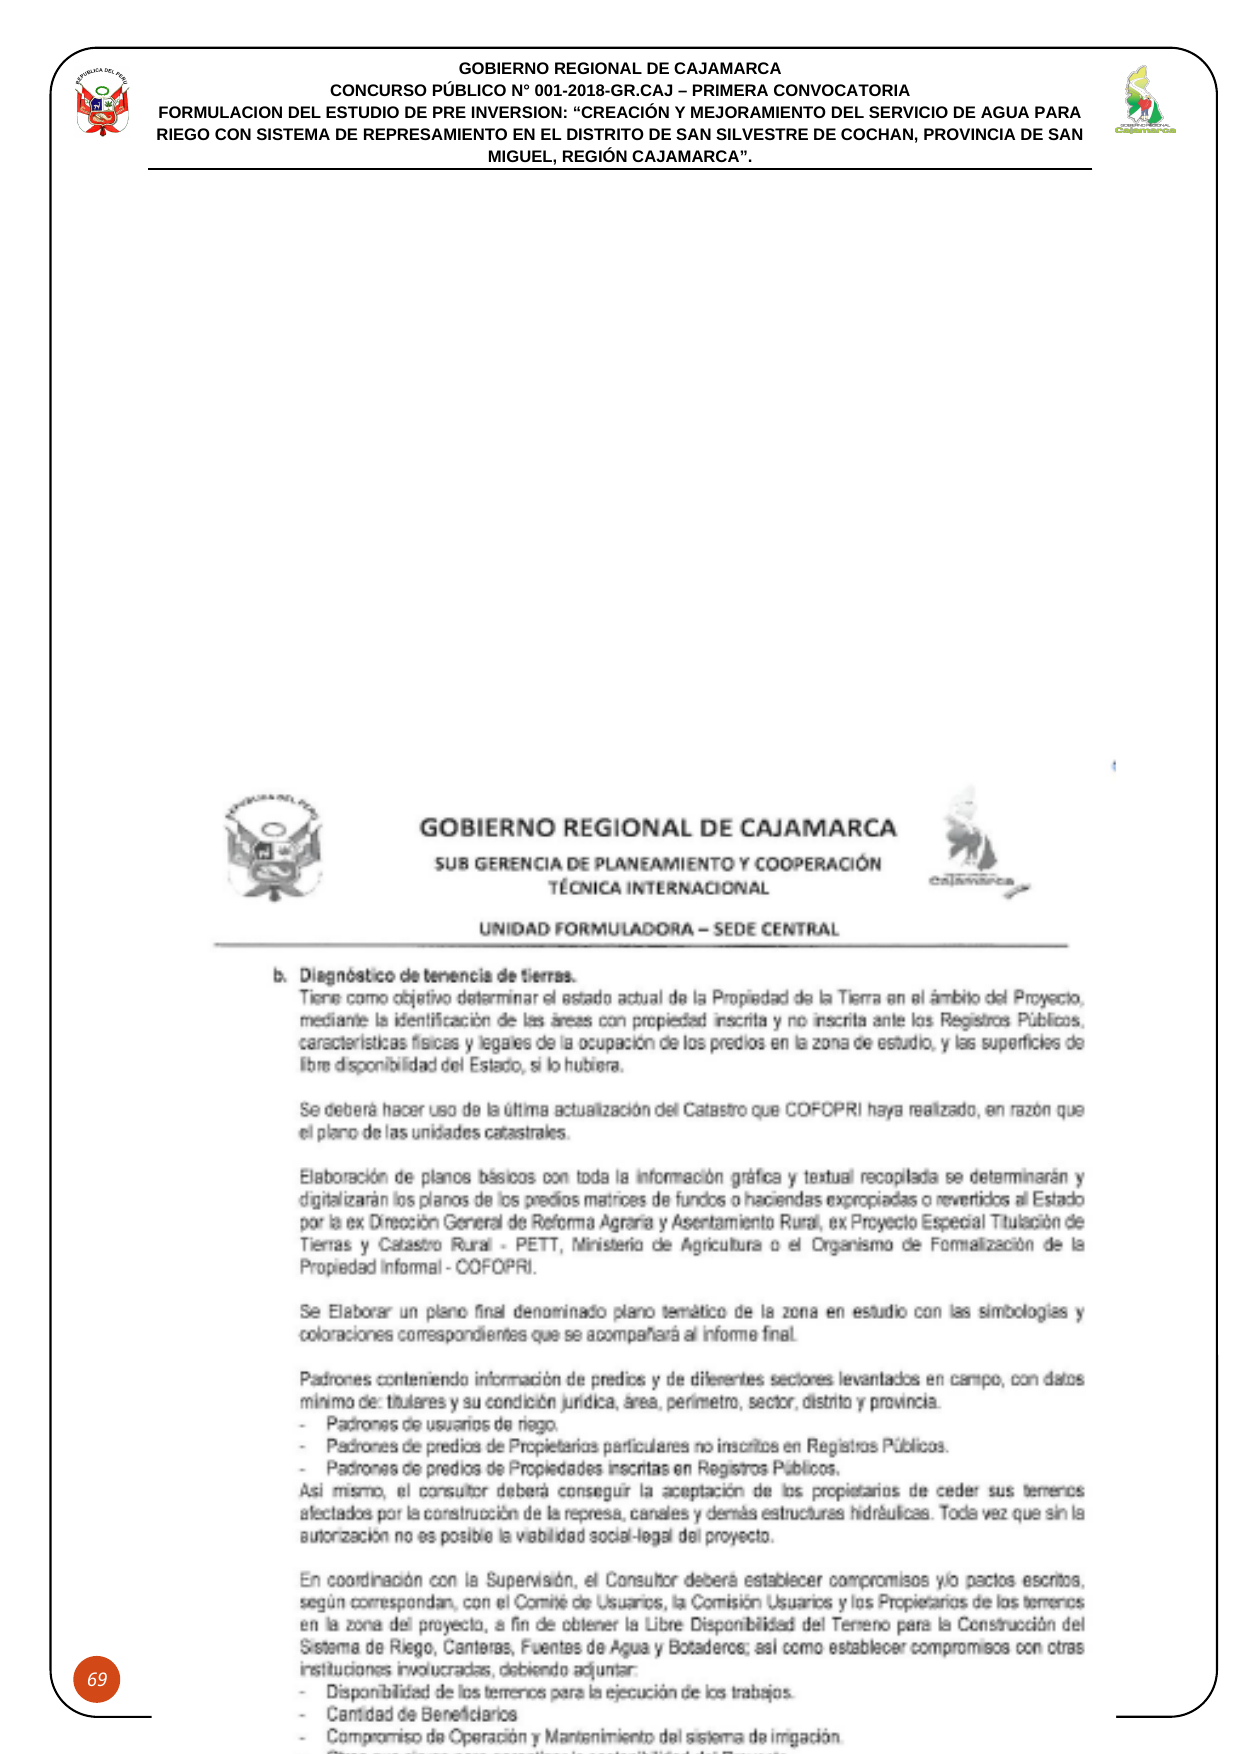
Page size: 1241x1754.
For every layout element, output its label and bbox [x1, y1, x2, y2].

picture [73, 66, 131, 138]
picture [1115, 65, 1176, 134]
